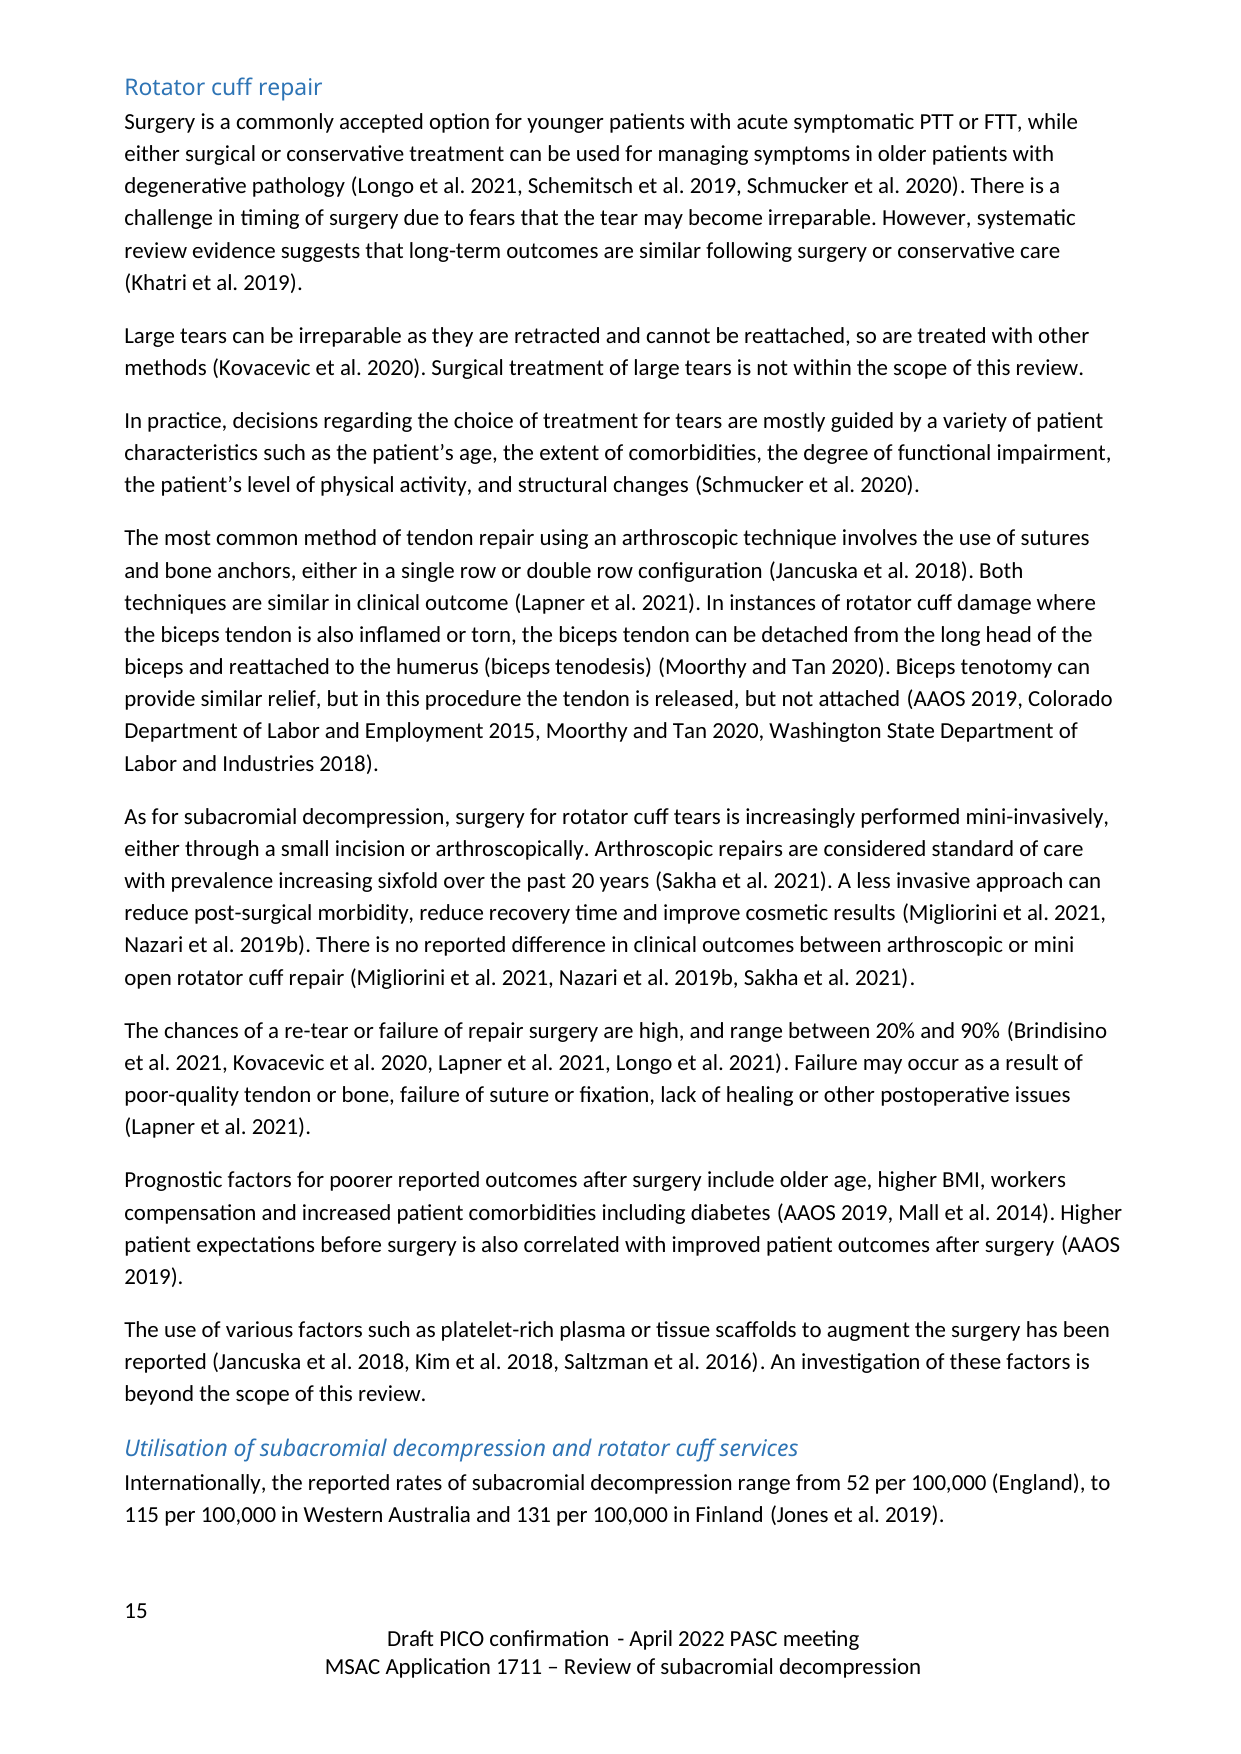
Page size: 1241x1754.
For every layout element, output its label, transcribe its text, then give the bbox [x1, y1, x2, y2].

text As for subacromial decompression, surgery for rotator cuff tears is increasingly performed mini-invasively, either through a small incision or arthroscopically. Arthroscopic repairs are considered standard of care with prevalence increasing sixfold over the past 20 years (Sakha et al. 2021). A less invasive approach can reduce post-surgical morbidity, reduce recovery time and improve cosmetic results (Migliorini et al. 2021, Nazari et al. 2019b). There is no reported difference in clinical outcomes between arthroscopic or mini open rotator cuff repair (Migliorini et al. 2021, Nazari et al. 2019b, Sakha et al. 2021). [124, 802, 1122, 991]
text Large tears can be irreparable as they are retracted and cannot be reattached, so are treated with other methods (Kovacevic et al. 2020). Surgical treatment of large tears is not within the scope of this review. [124, 321, 1122, 381]
text The most common method of tendon repair using an arthroscopic technique involves the use of sutures and bone anchors, either in a single row or double row configuration (Jancuska et al. 2018). Both techniques are similar in clinical outcome (Lapner et al. 2021). In instances of rotator cuff damage where the biceps tendon is also inflamed or torn, the biceps tendon can be detached from the long head of the biceps and reattached to the humerus (biceps tenodesis) (Moorthy and Tan 2020). Biceps tenotomy can provide similar relief, but in this procedure the tendon is released, but not attached (AAOS 2019, Colorado Department of Labor and Employment 2015, Moorthy and Tan 2020, Washington State Department of Labor and Industries 2018). [124, 523, 1122, 777]
subtitle Utilisation of subacromial decompression and rotator cuff services [124, 1432, 1122, 1464]
text Surgery is a commonly accepted option for younger patients with acute symptomatic PTT or FTT, while either surgical or conservative treatment can be used for managing symptoms in older patients with degenerative pathology (Longo et al. 2021, Schemitsch et al. 2019, Schmucker et al. 2020). There is a challenge in timing of surgery due to fears that the tear may become irreparable. However, systematic review evidence suggests that long-term outcomes are similar following surgery or conservative care (Khatri et al. 2019). [124, 107, 1122, 296]
text Prognostic factors for poorer reported outcomes after surgery include older age, higher BMI, workers compensation and increased patient comorbidities including diabetes (AAOS 2019, Mall et al. 2014). Higher patient expectations before surgery is also correlated with improved patient outcomes after surgery (AAOS 2019). [124, 1165, 1122, 1290]
subtitle Rotator cuff repair [124, 71, 1122, 102]
text In practice, decisions regarding the choice of treatment for tears are mostly guided by a variety of patient characteristics such as the patient’s age, the extent of comorbidities, the degree of functional impairment, the patient’s level of physical activity, and structural changes (Schmucker et al. 2020). [124, 406, 1122, 498]
text The chances of a re-tear or failure of repair surgery are high, and range between 20% and 90% (Brindisino et al. 2021, Kovacevic et al. 2020, Lapner et al. 2021, Longo et al. 2021). Failure may occur as a result of poor-quality tendon or bone, failure of suture or fixation, lack of healing or other postoperative issues (Lapner et al. 2021). [124, 1016, 1122, 1140]
text The use of various factors such as platelet-rich plasma or tissue scaffolds to augment the surgery has been reported (Jancuska et al. 2018, Kim et al. 2018, Saltzman et al. 2016). An investigation of these factors is beyond the scope of this review. [124, 1315, 1122, 1407]
text Internationally, the reported rates of subacromial decompression range from 52 per 100,000 (England), to 115 per 100,000 in Western Australia and 131 per 100,000 in Finland (Jones et al. 2019). [124, 1468, 1122, 1528]
